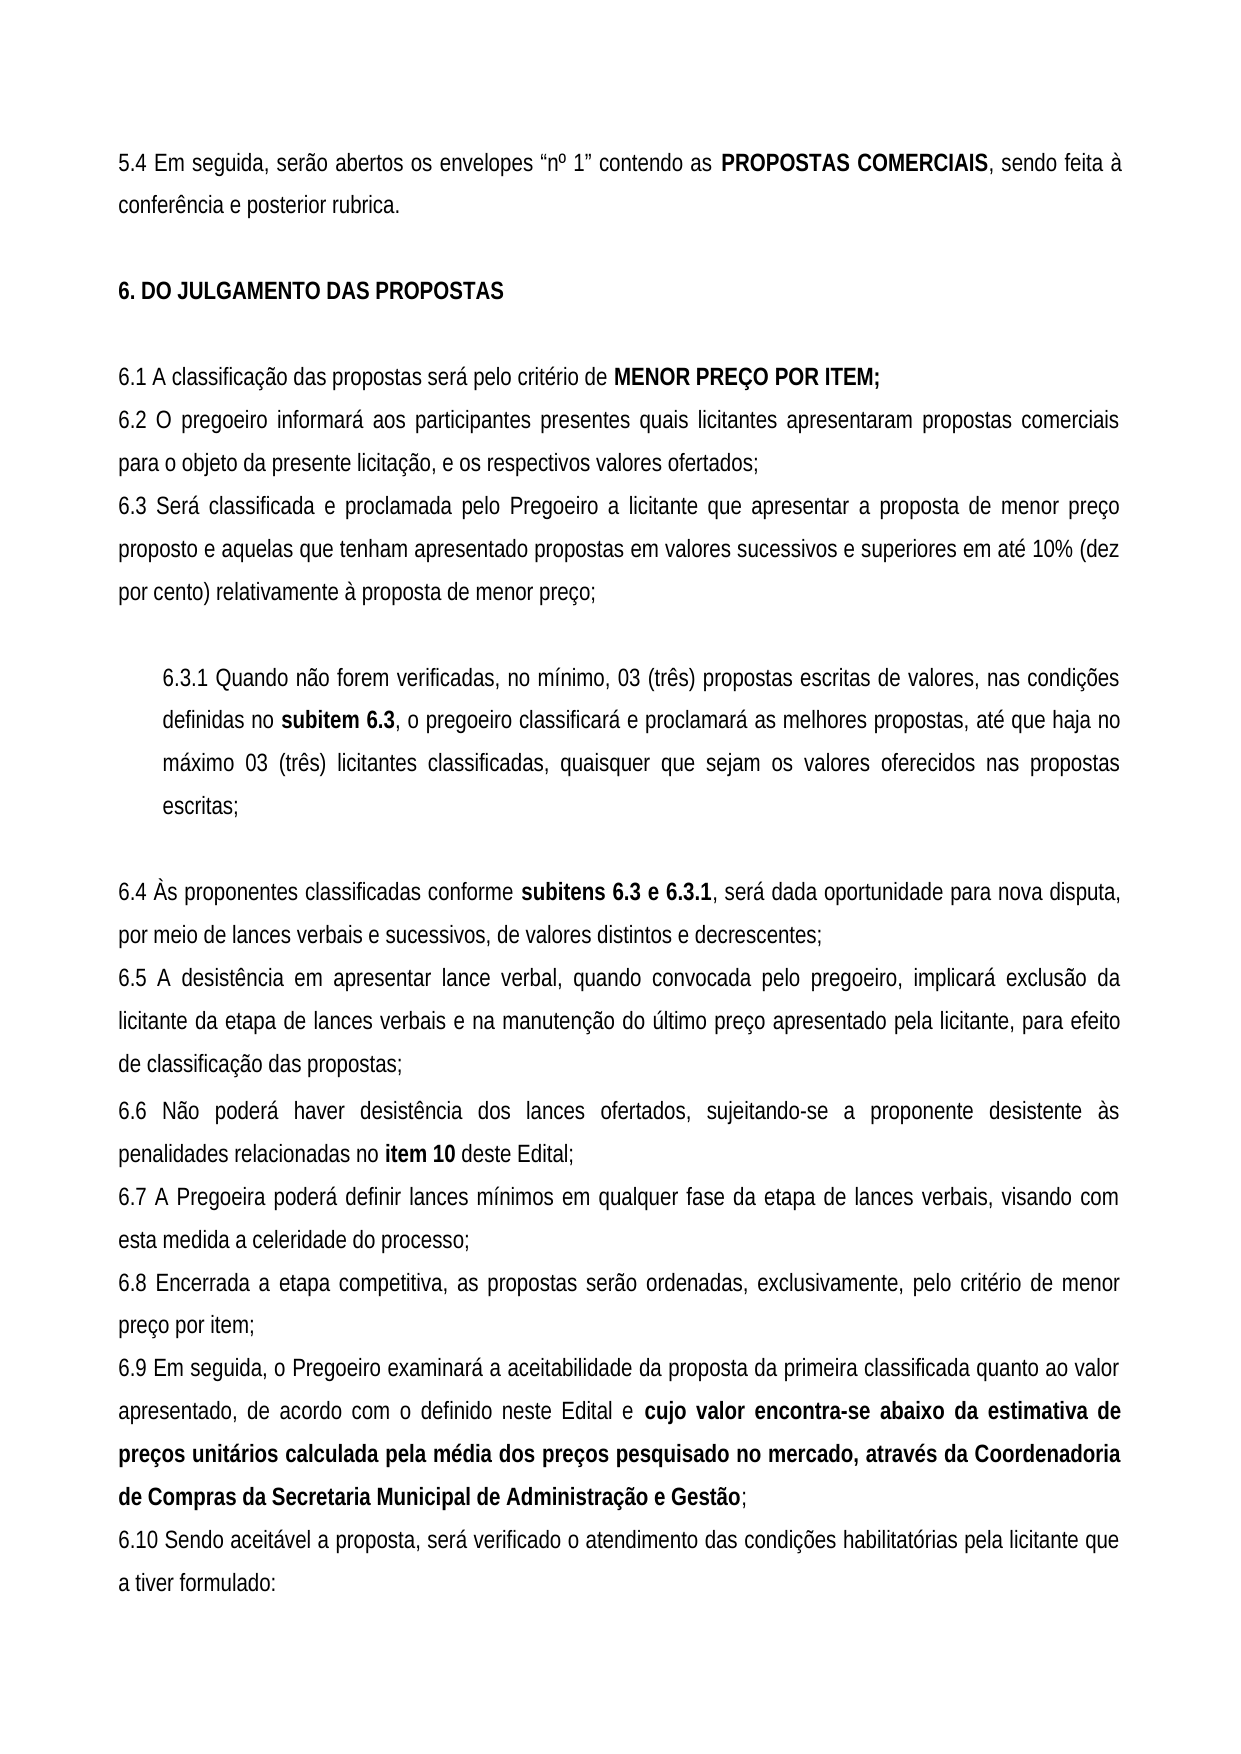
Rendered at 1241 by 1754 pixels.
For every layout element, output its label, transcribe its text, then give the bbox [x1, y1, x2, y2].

text 6.6 Não poderá haver desistência dos lances ofertados, sujeitando-se a proponente desistente às penalidades relacionadas no item 10 deste Edital; [118, 1096, 1122, 1167]
text 6.9 Em seguida, o Pregoeiro examinará a aceitabilidade da proposta da primeira classificada quanto ao valor apresentado, de acordo com o definido neste Edital e cujo valor encontra-se abaixo da estimativa de preços unitários calculada pela média dos preços pesquisado no mercado, através da Coordenadoria de Compras da Secretaria Municipal de Administração e Gestão; [118, 1353, 1122, 1511]
text 6.4 Às proponentes classificadas conforme subitens 6.3 e 6.3.1, será dada oportunidade para nova disputa, por meio de lances verbais e sucessivos, de valores distintos e decrescentes; [118, 877, 1122, 949]
text 6.5 A desistência em apresentar lance verbal, quando convocada pelo pregoeiro, implicará exclusão da licitante da etapa de lances verbais e na manutenção do último preço apresentado pela licitante, para efeito de classificação das propostas; [118, 963, 1123, 1077]
text 5.4 Em seguida, serão abertos os envelopes “nº 1” contendo as PROPOSTAS COMERCIAIS, sendo feita à conferência e posterior rubrica. [118, 148, 1122, 219]
text 6.1 A classificação das propostas será pelo critério de MENOR PREÇO POR ITEM; [118, 362, 1122, 391]
text 6.3 Será classificada e proclamada pelo Pregoeiro a licitante que apresentar a proposta de menor preço proposto e aquelas que tenham apresentado propostas em valores sucessivos e superiores em até 10% (dez por cento) relativamente à proposta de menor preço; [118, 491, 1122, 605]
text 6.2 O pregoeiro informará aos participantes presentes quais licitantes apresentaram propostas comerciais para o objeto da presente licitação, e os respectivos valores ofertados; [118, 405, 1122, 477]
text 6.10 Sendo aceitável a proposta, será verificado o atendimento das condições habilitatórias pela licitante que a tiver formulado: [118, 1525, 1122, 1597]
text 6.7 A Pregoeira poderá definir lances mínimos em qualquer fase da etapa de lances verbais, visando com esta medida a celeridade do processo; [118, 1182, 1122, 1253]
text 6.8 Encerrada a etapa competitiva, as propostas serão ordenadas, exclusivamente, pelo critério de menor preço por item; [118, 1268, 1122, 1339]
text 6. DO JULGAMENTO DAS PROPOSTAS [118, 276, 1122, 305]
text 6.3.1 Quando não forem verificadas, no mínimo, 03 (três) propostas escritas de valores, nas condições definidas no subitem 6.3, o pregoeiro classificará e proclamará as melhores propostas, até que haja no máximo 03 (três) licitantes classificadas, quaisquer que sejam os valores oferecidos nas propostas escritas; [162, 663, 1122, 820]
